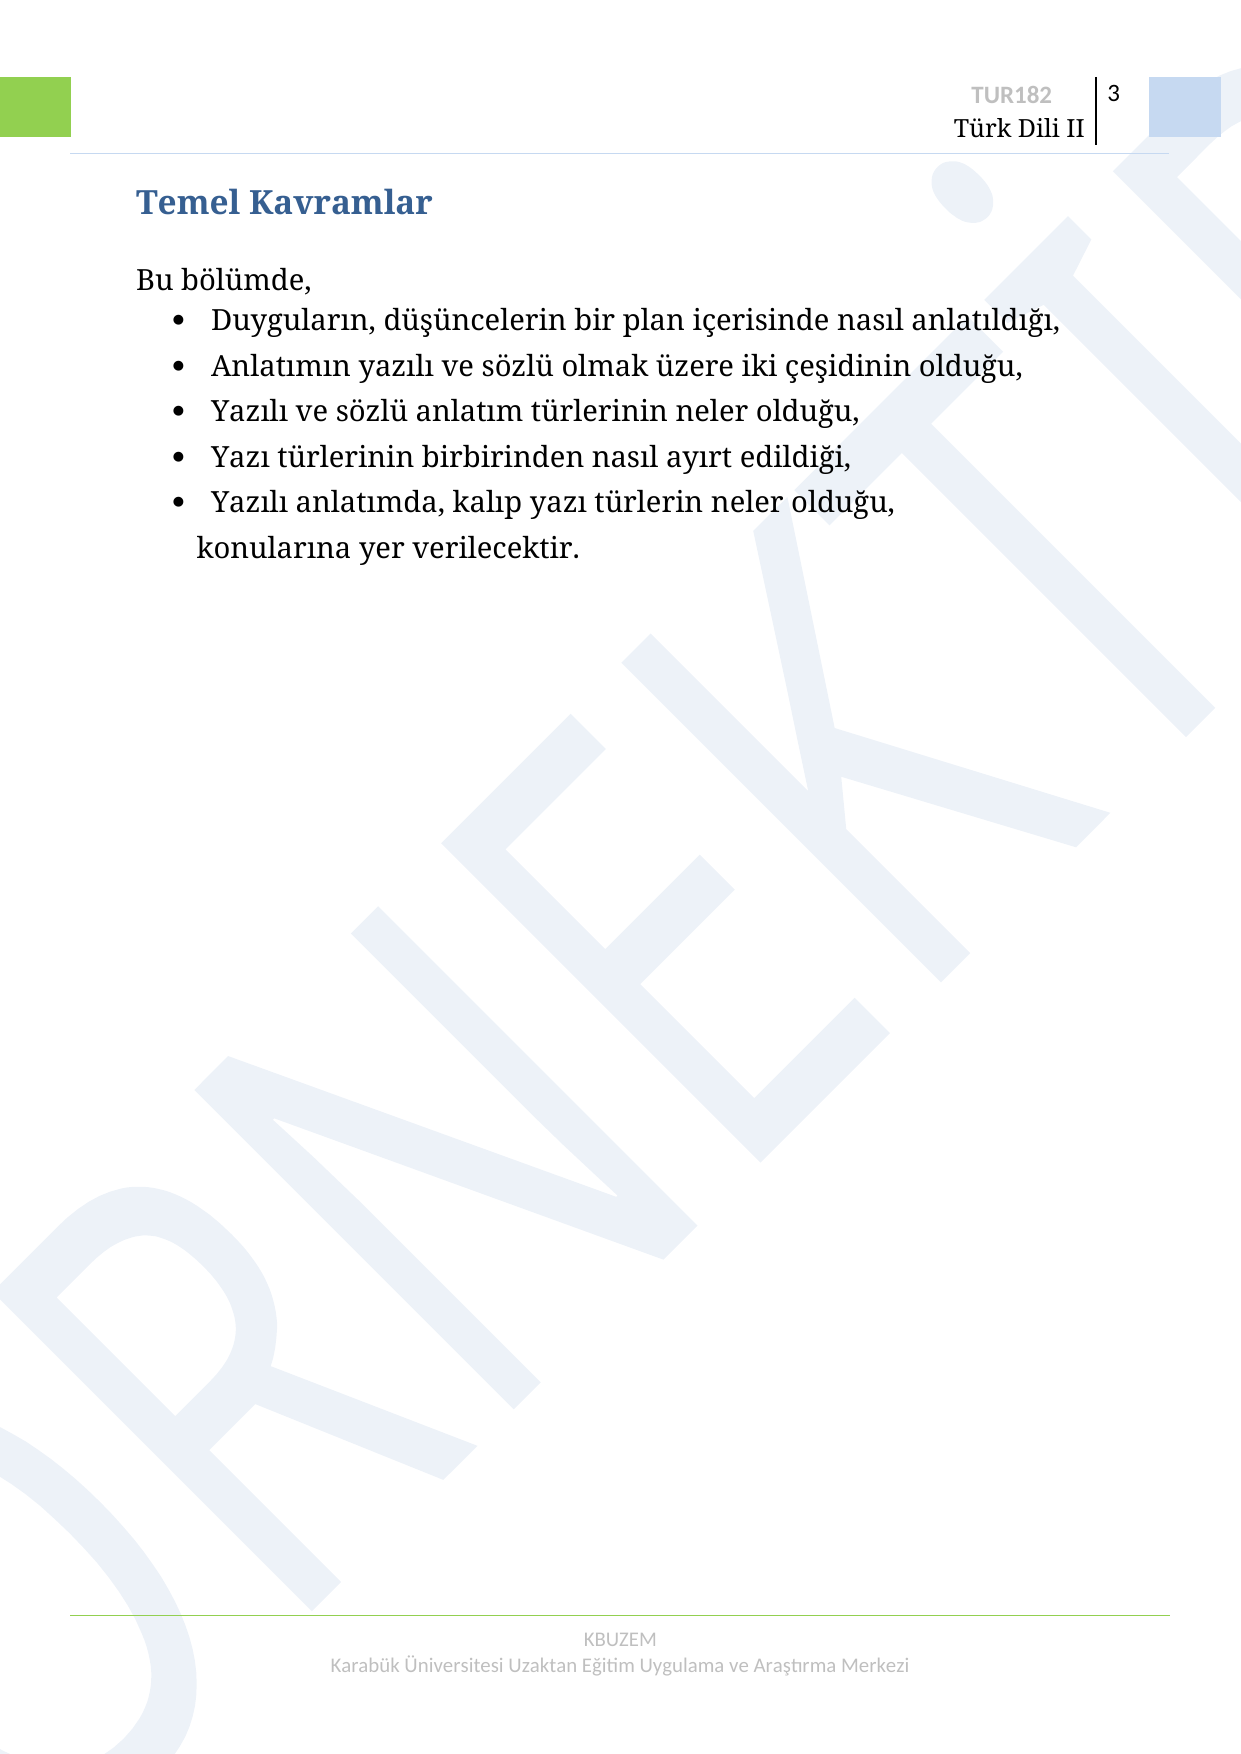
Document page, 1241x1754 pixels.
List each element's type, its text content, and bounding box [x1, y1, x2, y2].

list Yazılı ve sözlü anlatım türlerinin neler olduğu, [173, 391, 1104, 430]
list Anlatımın yazılı ve sözlü olmak üzere iki çeşidinin olduğu, [173, 345, 1104, 384]
list Yazı türlerinin birbirinden nasıl ayırt edildiği, [173, 436, 1104, 476]
list Bu bölümde, [136, 259, 1104, 299]
list Duyguların, düşüncelerin bir plan içerisinde nasıl anlatıldığı, [173, 299, 1104, 339]
list Yazılı anlatımda, kalıp yazı türlerin neler olduğu, [173, 482, 1104, 521]
subtitle Temel Kavramlar [136, 179, 1104, 224]
list konularına yer verilecektir. [136, 527, 1104, 567]
